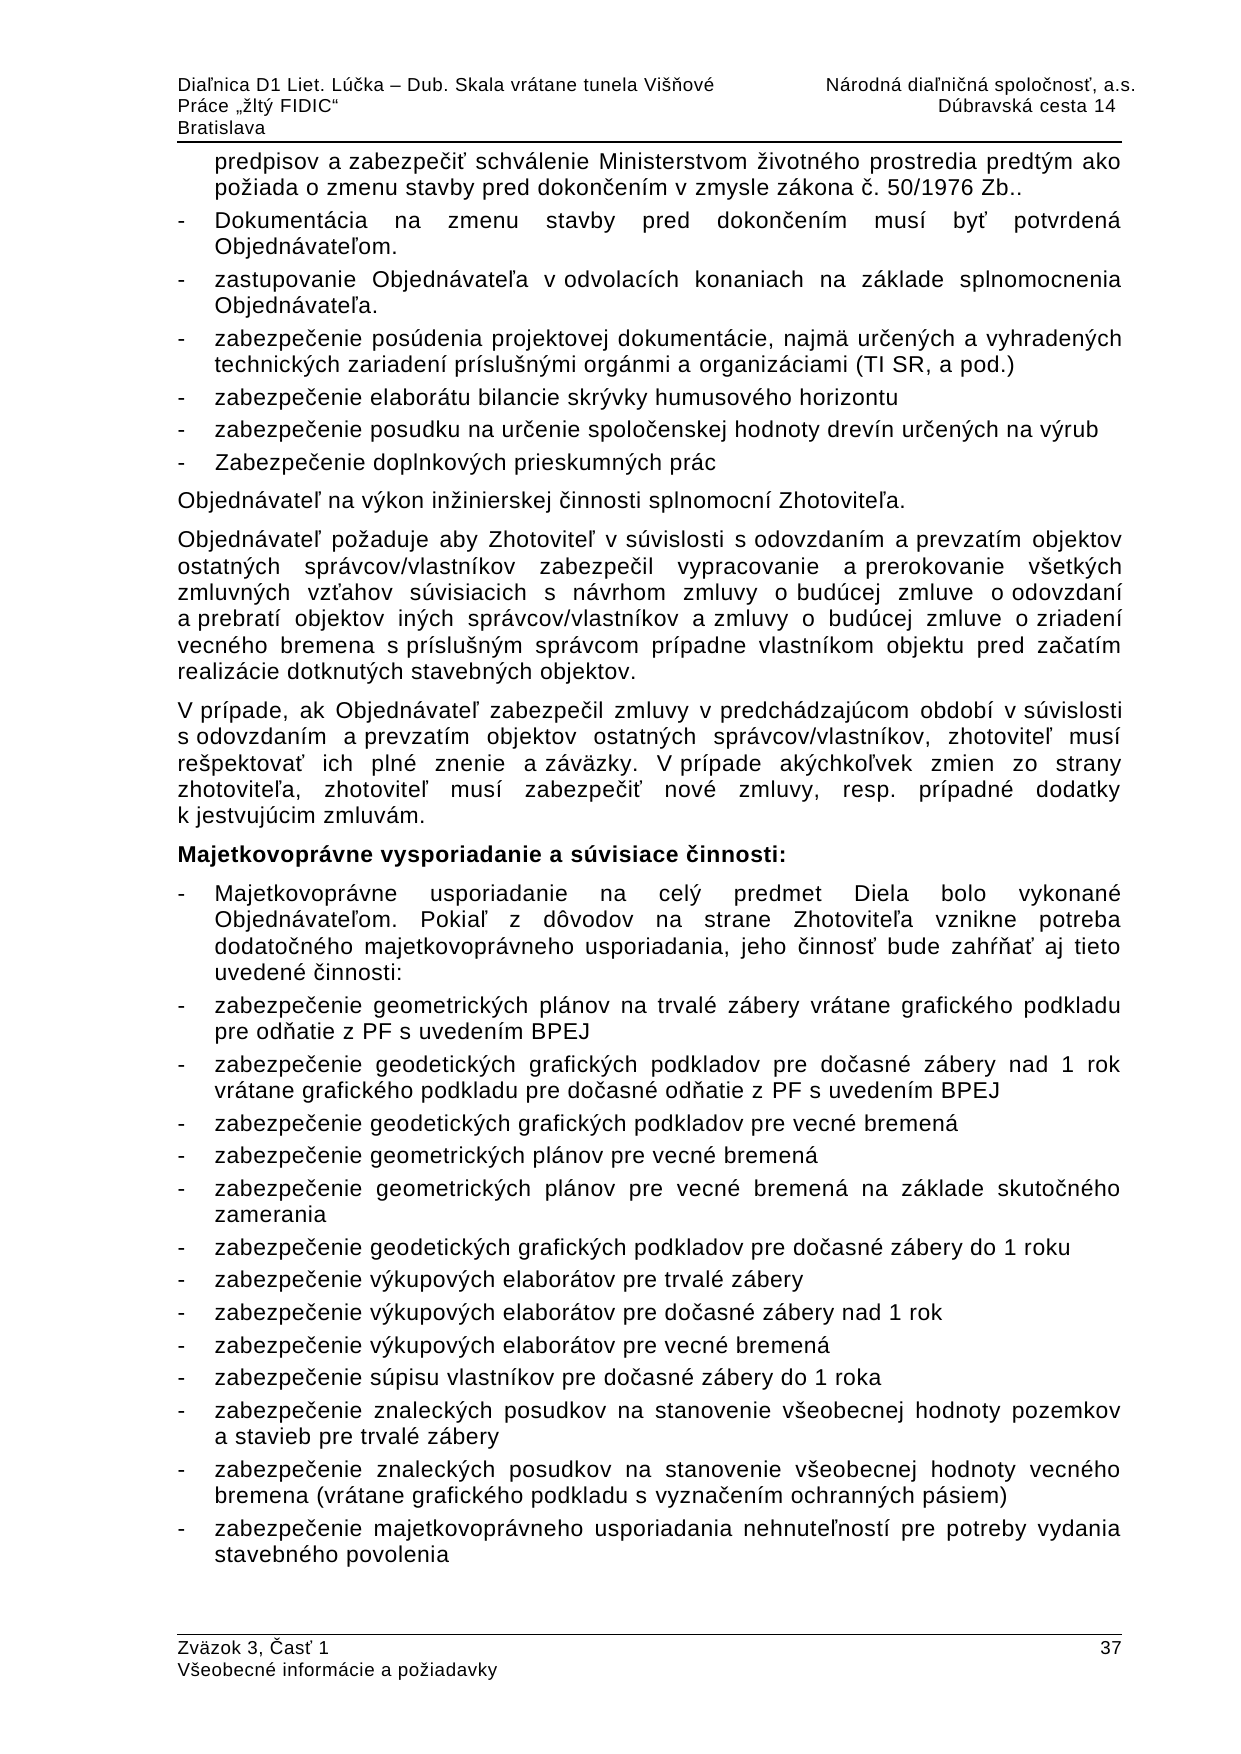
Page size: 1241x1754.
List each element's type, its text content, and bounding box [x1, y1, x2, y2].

text Objednávateľ požaduje aby Zhotoviteľ v súvislosti s odovzdaním a prevzatím objektov ostatných správcov/vlastníkov zabezpečil vypracovanie a prerokovanie všetkých zmluvných vzťahov súvisiacich s návrhom zmluvy o budúcej zmluve o odovzdaní a prebratí objektov iných správcov/vlastníkov a zmluvy o budúcej zmluve o zriadení vecného bremena s príslušným správcom prípadne vlastníkom objektu pred začatím realizácie dotknutých stavebných objektov. [177, 526, 1122, 684]
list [177, 148, 1122, 200]
list - Dokumentácia na zmenu stavby pred dokončením musí byť potvrdená Objednávateľom. [177, 207, 1122, 259]
list - zabezpečenie geodetických grafických podkladov pre vecné bremená [177, 1110, 1122, 1136]
list - zabezpečenie výkupových elaborátov pre trvalé zábery [177, 1266, 1122, 1293]
list - zabezpečenie posúdenia projektovej dokumentácie, najmä určených a vyhradených technických zariadení príslušnými orgánmi a organizáciami (TI SR, a pod.) [177, 324, 1122, 377]
list - zabezpečenie geodetických grafických podkladov pre dočasné zábery do 1 roku [177, 1234, 1122, 1260]
list - zabezpečenie geodetických grafických podkladov pre dočasné zábery nad 1 rok vrátane grafického podkladu pre dočasné odňatie z PF s uvedením BPEJ [177, 1051, 1122, 1103]
text Majetkovoprávne vysporiadanie a súvisiace činnosti: [177, 841, 1122, 868]
list - zabezpečenie majetkovoprávneho usporiadania nehnuteľností pre potreby vydania stavebného povolenia [177, 1515, 1122, 1567]
list - zabezpečenie znaleckých posudkov na stanovenie všeobecnej hodnoty pozemkov a stavieb pre trvalé zábery [177, 1397, 1122, 1449]
list - zabezpečenie geometrických plánov na trvalé zábery vrátane grafického podkladu pre odňatie z PF s uvedením BPEJ [177, 992, 1122, 1044]
list - zastupovanie Objednávateľa v odvolacích konaniach na základe splnomocnenia Objednávateľa. [177, 266, 1122, 318]
list - Majetkovoprávne usporiadanie na celý predmet Diela bolo vykonané Objednávateľom. Pokiaľ z dôvodov na strane Zhotoviteľa vznikne potreba dodatočného majetkovoprávneho usporiadania, jeho činnosť bude zahŕňať aj tieto uvedené činnosti: [177, 880, 1122, 986]
list - zabezpečenie výkupových elaborátov pre vecné bremená [177, 1332, 1122, 1358]
list - zabezpečenie súpisu vlastníkov pre dočasné zábery do 1 roka [177, 1364, 1122, 1391]
text Objednávateľ na výkon inžinierskej činnosti splnomocní Zhotoviteľa. [177, 487, 1122, 514]
list - zabezpečenie geometrických plánov pre vecné bremená [177, 1142, 1122, 1169]
list - zabezpečenie znaleckých posudkov na stanovenie všeobecnej hodnoty vecného bremena (vrátane grafického podkladu s vyznačením ochranných pásiem) [177, 1456, 1122, 1508]
list - zabezpečenie výkupových elaborátov pre dočasné zábery nad 1 rok [177, 1299, 1122, 1325]
list - Zabezpečenie doplnkových prieskumných prác [177, 449, 1122, 475]
list - zabezpečenie posudku na určenie spoločenskej hodnoty drevín určených na výrub [177, 416, 1122, 442]
text V prípade, ak Objednávateľ zabezpečil zmluvy v predchádzajúcom období v súvislosti s odovzdaním a prevzatím objektov ostatných správcov/vlastníkov, zhotoviteľ musí rešpektovať ich plné znenie a záväzky. V prípade akýchkoľvek zmien zo strany zhotoviteľa, zhotoviteľ musí zabezpečiť nové zmluvy, resp. prípadné dodatky k jestvujúcim zmluvám. [177, 697, 1122, 829]
list - zabezpečenie geometrických plánov pre vecné bremená na základe skutočného zamerania [177, 1175, 1122, 1228]
list - zabezpečenie elaborátu bilancie skrývky humusového horizontu [177, 383, 1122, 410]
